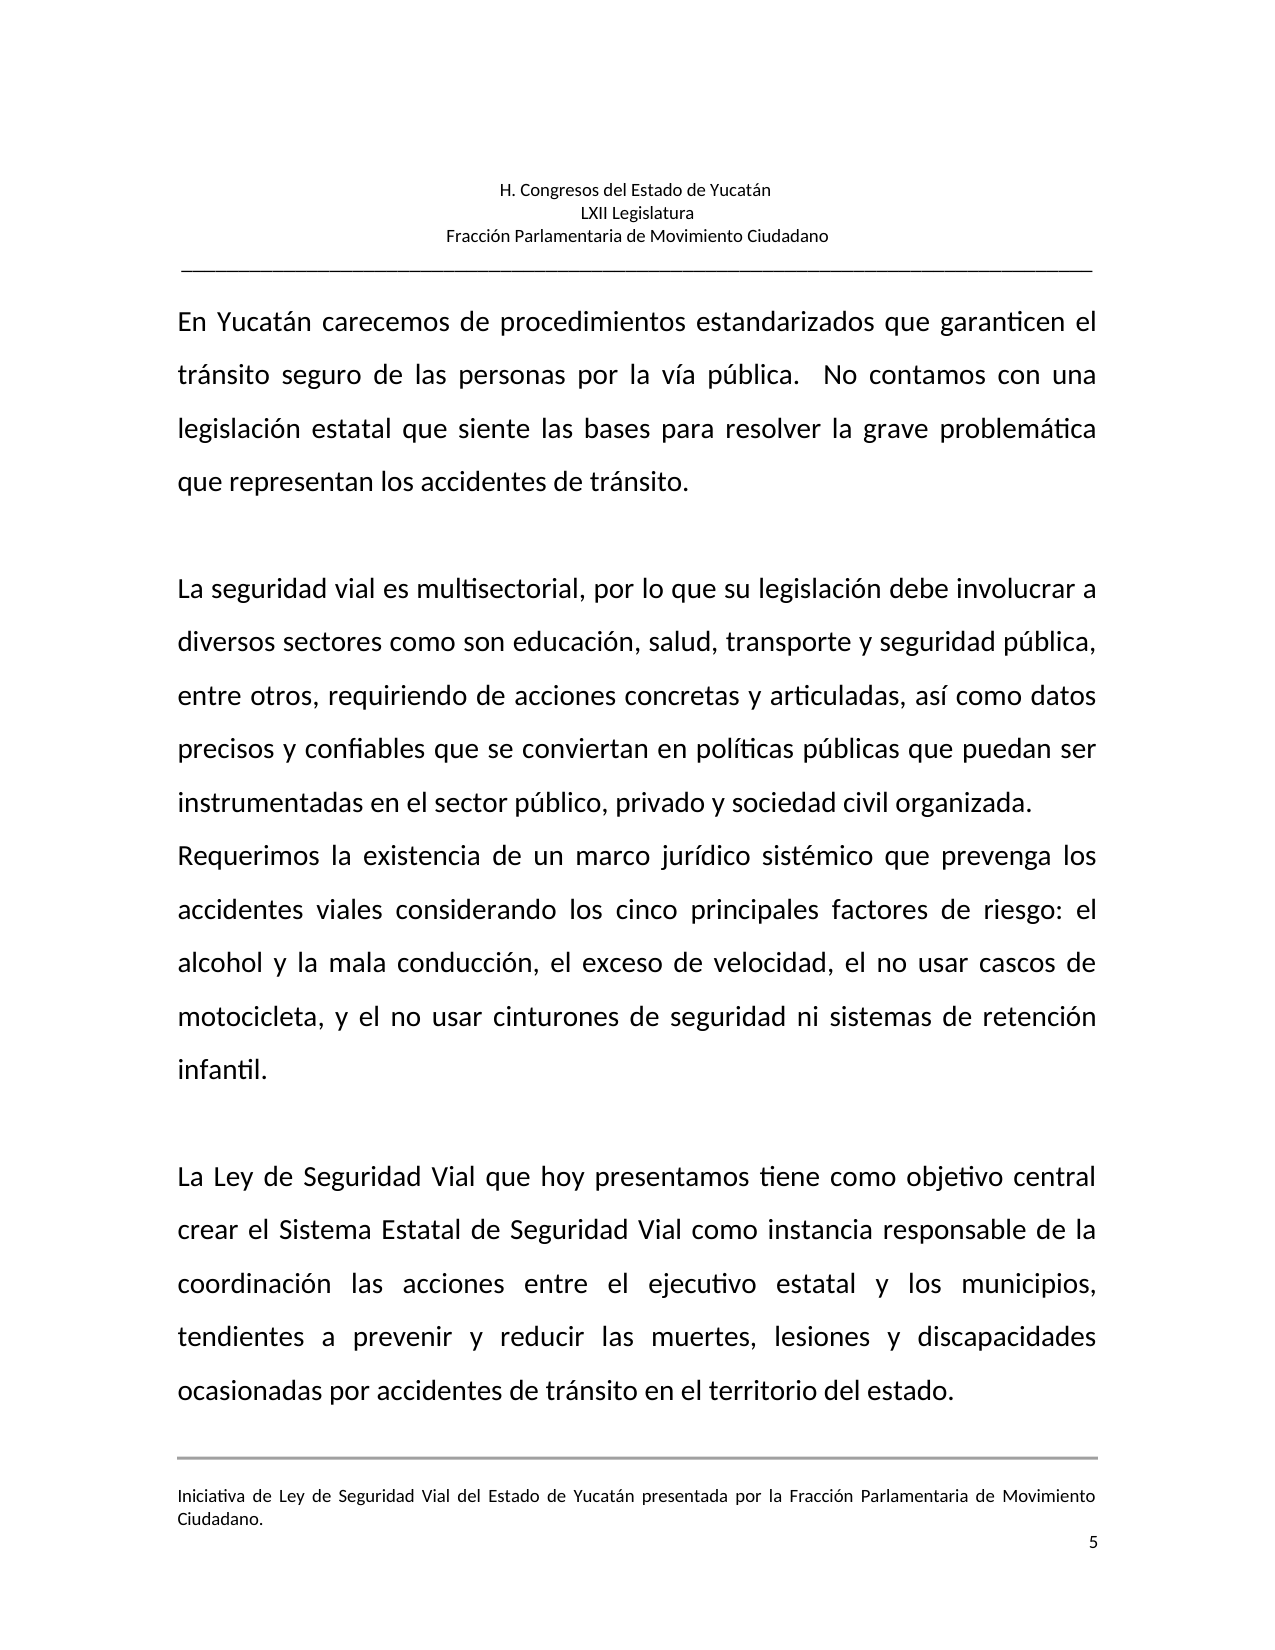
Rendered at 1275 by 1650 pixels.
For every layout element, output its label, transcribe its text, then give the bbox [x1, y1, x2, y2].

text En Yucatán carecemos de procedimientos estandarizados que garanticen el tránsito seguro de las personas por la vía pública. No contamos con una legislación estatal que siente las bases para resolver la grave problemática que representan los accidentes de tránsito. [177, 303, 1098, 499]
text La Ley de Seguridad Vial que hoy presentamos tiene como objetivo central crear el Sistema Estatal de Seguridad Vial como instancia responsable de la coordinación las acciones entre el ejecutivo estatal y los municipios, tendientes a prevenir y reducir las muertes, lesiones y discapacidades ocasionadas por accidentes de tránsito en el territorio del estado. [177, 1158, 1098, 1407]
text La seguridad vial es multisectorial, por lo que su legislación debe involucrar a diversos sectores como son educación, salud, transporte y seguridad pública, entre otros, requiriendo de acciones concretas y articuladas, así como datos precisos y confiables que se conviertan en políticas públicas que puedan ser instrumentadas en el sector público, privado y sociedad civil organizada. [177, 570, 1098, 819]
text Requerimos la existencia de un marco jurídico sistémico que prevenga los accidentes viales considerando los cinco principales factores de riesgo: el alcohol y la mala conducción, el exceso de velocidad, el no usar cascos de motocicleta, y el no usar cinturones de seguridad ni sistemas de retención infantil. [177, 837, 1098, 1087]
